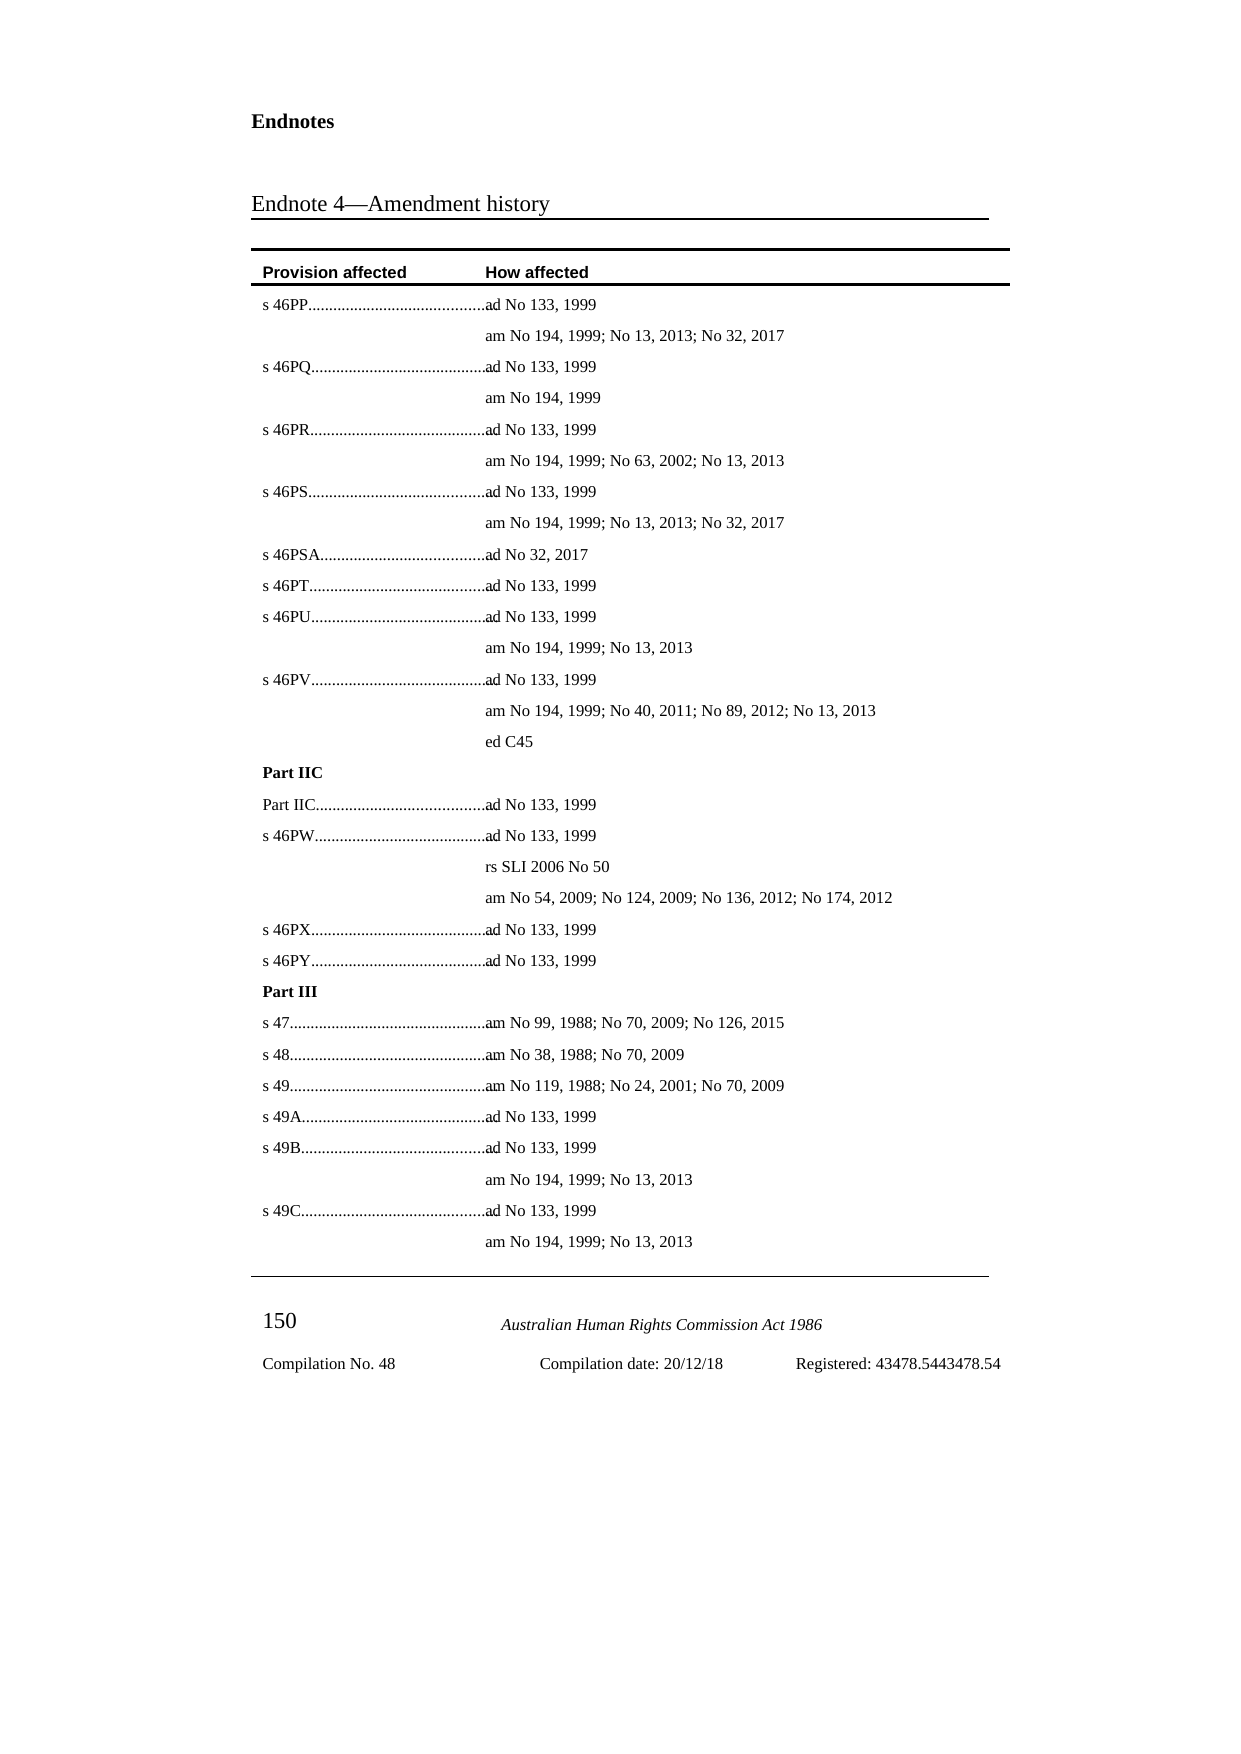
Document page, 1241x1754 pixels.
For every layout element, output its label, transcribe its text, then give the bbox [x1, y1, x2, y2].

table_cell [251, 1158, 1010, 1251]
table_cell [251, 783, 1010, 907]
table_header How affected [474, 251, 1010, 282]
table_header Provision affected [251, 251, 474, 282]
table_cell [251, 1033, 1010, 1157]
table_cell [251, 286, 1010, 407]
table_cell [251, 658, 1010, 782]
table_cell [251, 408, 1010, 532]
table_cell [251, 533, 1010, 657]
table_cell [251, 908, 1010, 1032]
